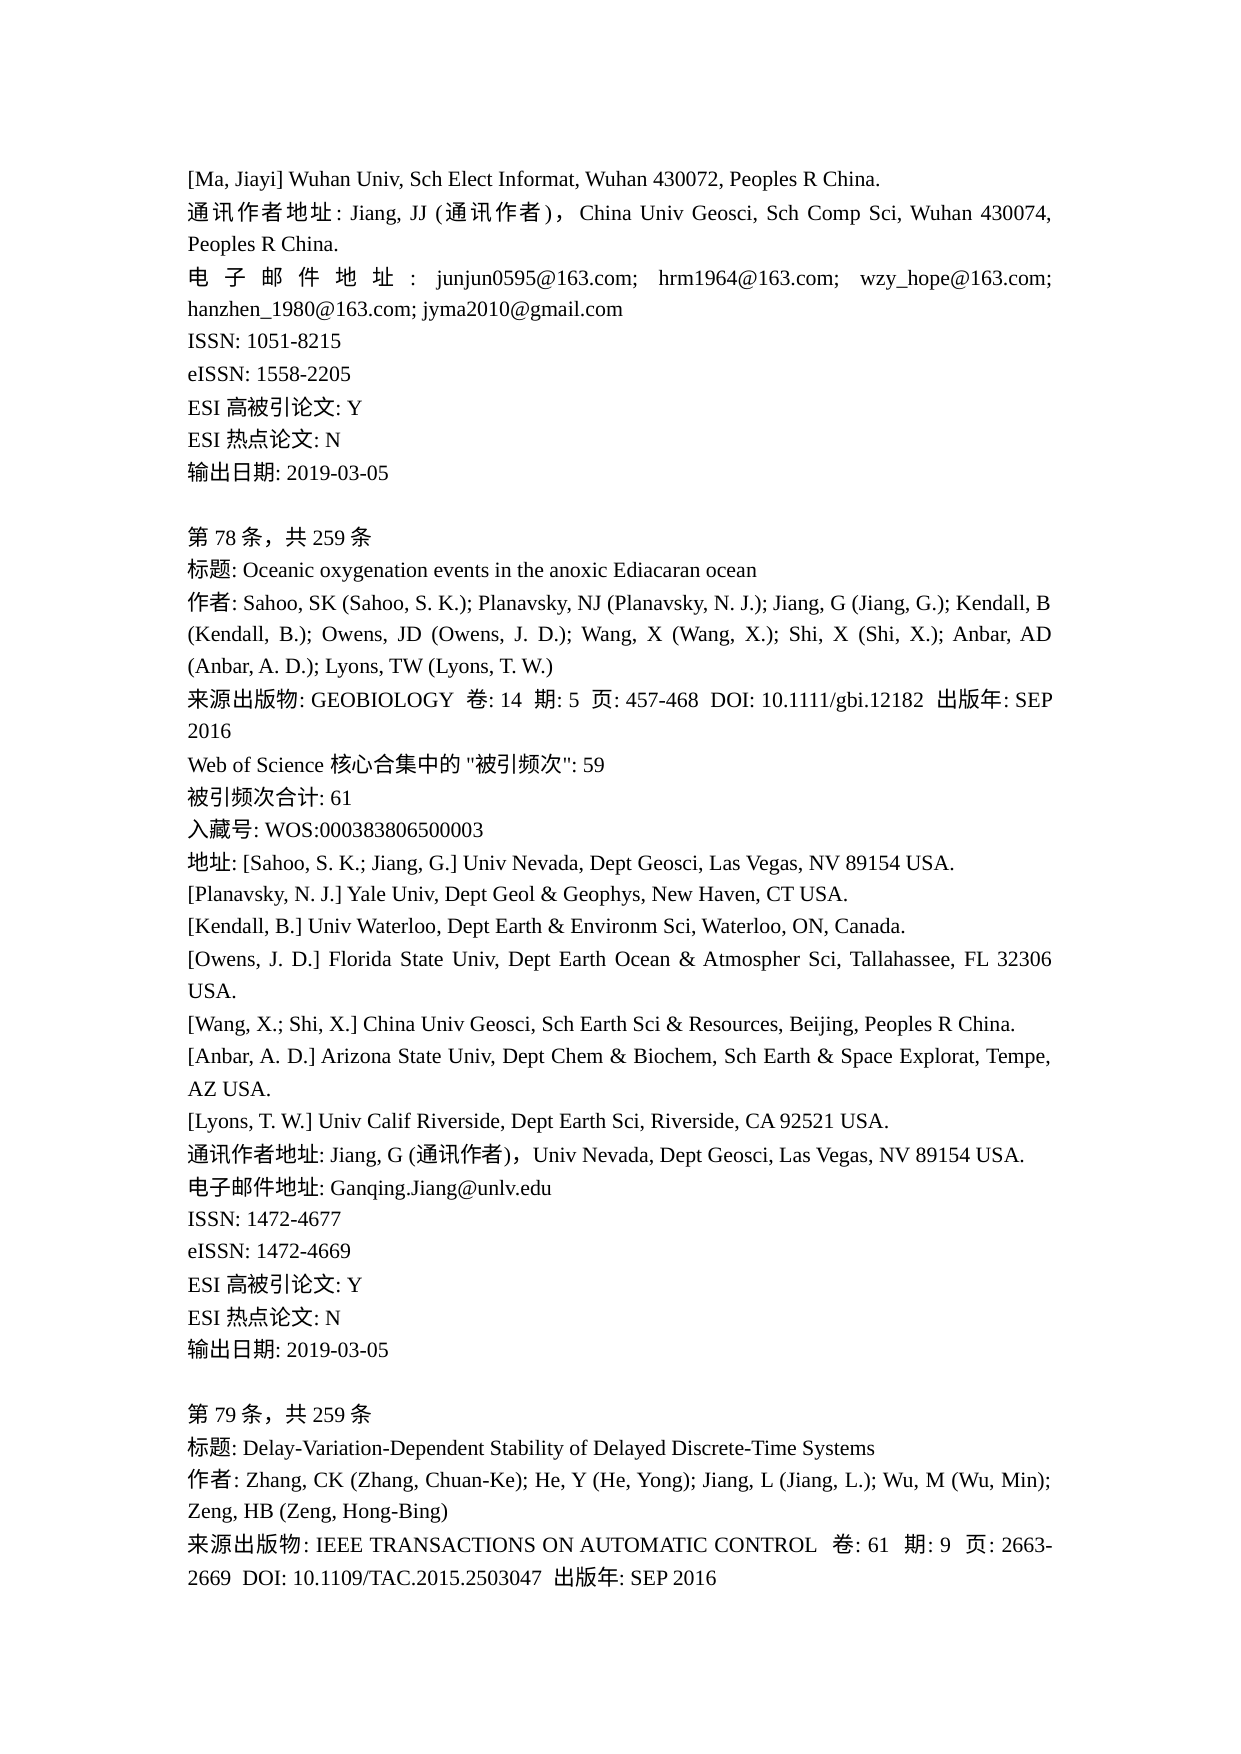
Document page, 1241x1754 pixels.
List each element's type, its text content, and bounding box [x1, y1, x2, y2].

text Web of Science 核心合集中的 "被引频次": 59 [187, 747, 1053, 779]
text [Ma, Jiayi] Wuhan Univ, Sch Elect Informat, Wuhan 430072, Peoples R China. [187, 162, 1053, 194]
text 第 78 条，共 259 条 [187, 519, 1053, 552]
text 通讯作者地址: Jiang, G (通讯作者)，Univ Nevada, Dept Geosci, Las Vegas, NV 89154 USA. [187, 1137, 1053, 1169]
text 输出日期: 2019-03-05 [187, 1332, 1053, 1364]
text [Owens, J. D.] Florida State Univ, Dept Earth Ocean & Atmospher Sci, Tallahassee, FL 32306 USA. [187, 942, 1053, 1007]
text 标题: Oceanic oxygenation events in the anoxic Ediacaran ocean [187, 552, 1053, 584]
text 电子邮件地址: Ganqing.Jiang@unlv.edu [187, 1169, 1053, 1202]
text [Kendall, B.] Univ Waterloo, Dept Earth & Environm Sci, Waterloo, ON, Canada. [187, 909, 1053, 942]
text [Wang, X.; Shi, X.] China Univ Geosci, Sch Earth Sci & Resources, Beijing, Peoples R China. [187, 1007, 1053, 1039]
text 作者: Sahoo, SK (Sahoo, S. K.); Planavsky, NJ (Planavsky, N. J.); Jiang, G (Jiang, G.); Kendall, B (Kendall, B.); Owens, JD (Owens, J. D.); Wang, X (Wang, X.); Shi, X (Shi, X.); Anbar, AD (Anbar, A. D.); Lyons, TW (Lyons, T. W.) [187, 584, 1053, 682]
text 地址: [Sahoo, S. K.; Jiang, G.] Univ Nevada, Dept Geosci, Las Vegas, NV 89154 USA. [187, 844, 1053, 877]
text 来源出版物: GEOBIOLOGY 卷: 14 期: 5 页: 457-468 DOI: 10.1111/gbi.12182 出版年: SEP 2016 [187, 682, 1053, 747]
text eISSN: 1558-2205 [187, 357, 1053, 389]
text 来源出版物: IEEE TRANSACTIONS ON AUTOMATIC CONTROL 卷: 61 期: 9 页: 2663-2669 DOI: 10.1109/TAC.2015.2503047 出版年: SEP 2016 [187, 1527, 1053, 1592]
text ESI 高被引论文: Y [187, 389, 1053, 422]
text ISSN: 1472-4677 [187, 1202, 1053, 1234]
text 被引频次合计: 61 [187, 779, 1053, 812]
text ISSN: 1051-8215 [187, 324, 1053, 357]
text eISSN: 1472-4669 [187, 1234, 1053, 1267]
text [Lyons, T. W.] Univ Calif Riverside, Dept Earth Sci, Riverside, CA 92521 USA. [187, 1104, 1053, 1137]
text ESI 热点论文: N [187, 422, 1053, 454]
text 标题: Delay-Variation-Dependent Stability of Delayed Discrete-Time Systems [187, 1429, 1053, 1462]
text 入藏号: WOS:000383806500003 [187, 812, 1053, 844]
text 作者: Zhang, CK (Zhang, Chuan-Ke); He, Y (He, Yong); Jiang, L (Jiang, L.); Wu, M (Wu, Min); Zeng, HB (Zeng, Hong-Bing) [187, 1462, 1053, 1527]
text [Anbar, A. D.] Arizona State Univ, Dept Chem & Biochem, Sch Earth & Space Explorat, Tempe, AZ USA. [187, 1039, 1053, 1104]
text [Planavsky, N. J.] Yale Univ, Dept Geol & Geophys, New Haven, CT USA. [187, 877, 1053, 909]
text 输出日期: 2019-03-05 [187, 454, 1053, 487]
text 电子邮件地址: junjun0595@163.com; hrm1964@163.com; wzy_hope@163.com; hanzhen_1980@163.com; jyma2010@gmail.com [187, 259, 1053, 324]
text ESI 热点论文: N [187, 1299, 1053, 1332]
text 通讯作者地址: Jiang, JJ (通讯作者)，China Univ Geosci, Sch Comp Sci, Wuhan 430074, Peoples R China. [187, 194, 1053, 259]
text ESI 高被引论文: Y [187, 1267, 1053, 1299]
text 第 79 条，共 259 条 [187, 1397, 1053, 1429]
